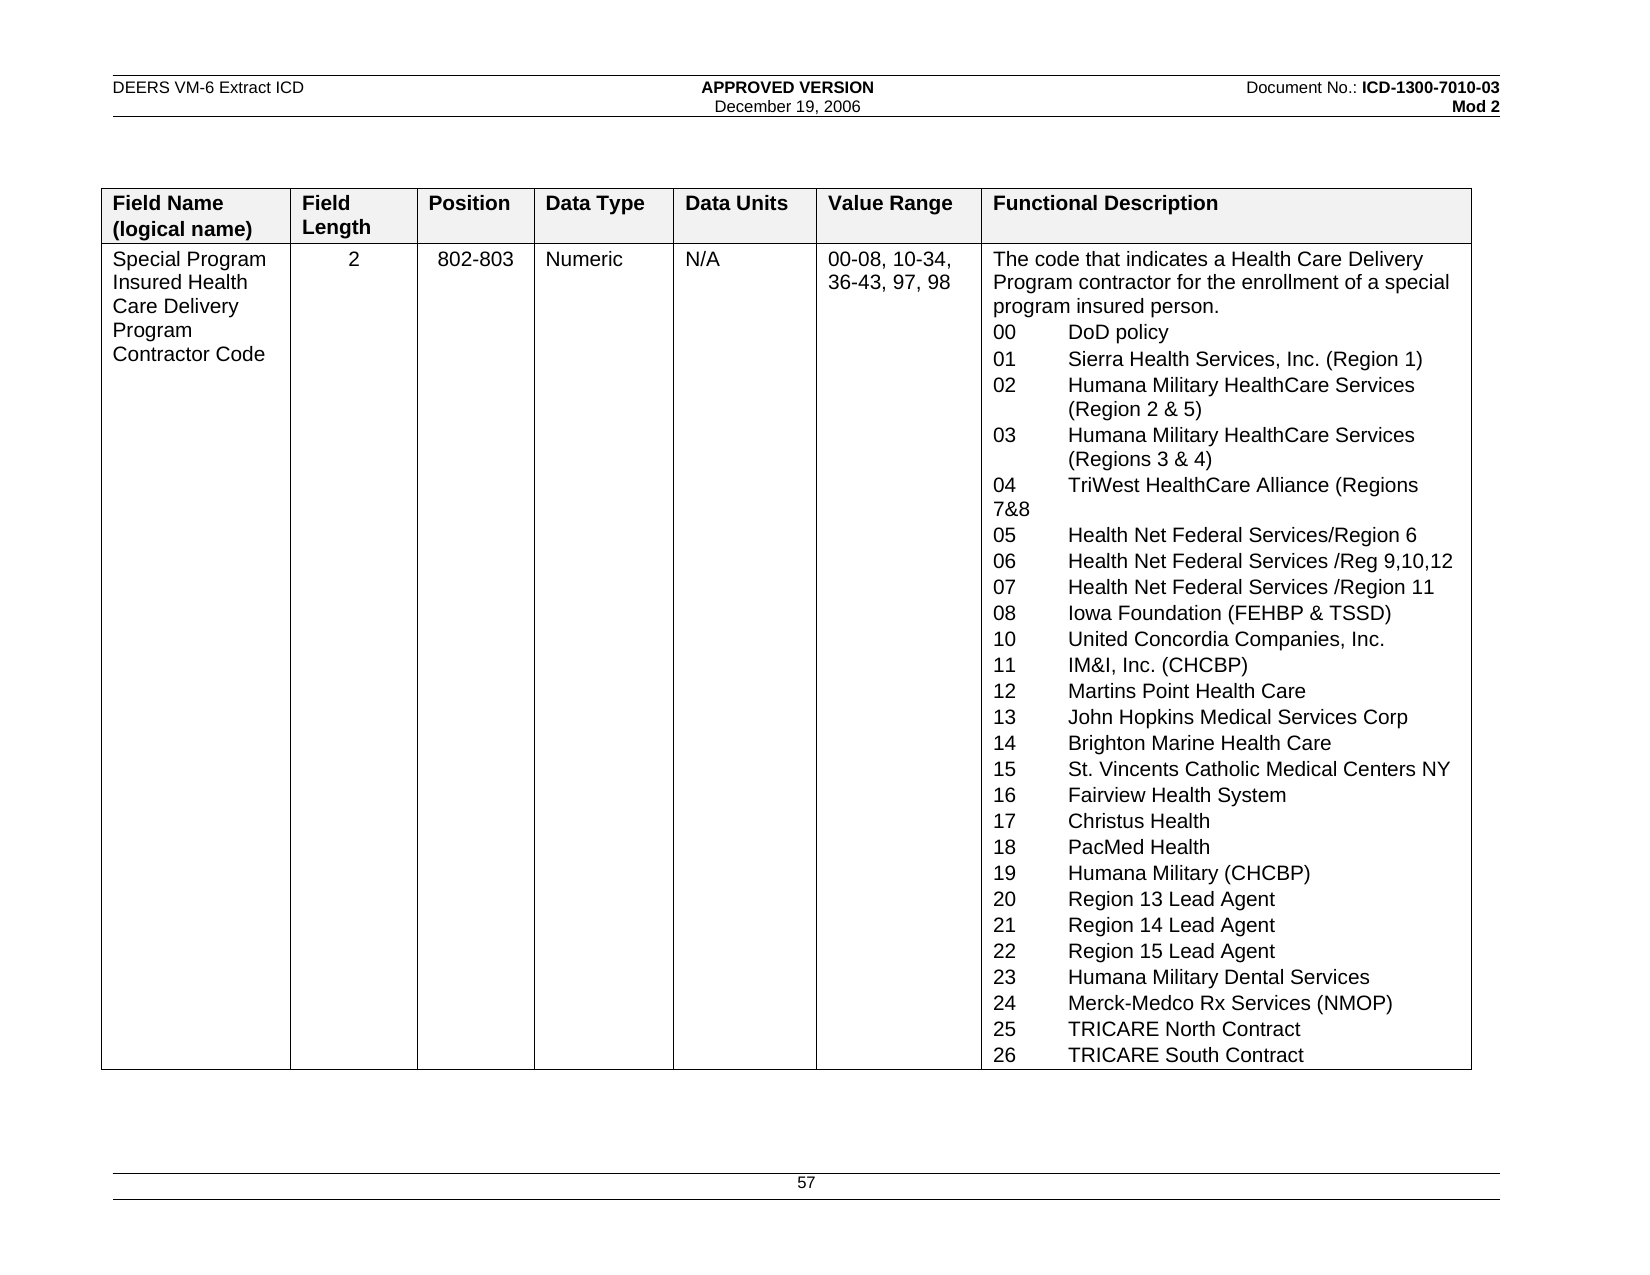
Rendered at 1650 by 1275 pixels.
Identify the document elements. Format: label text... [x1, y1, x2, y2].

table_cell N/A [674, 244, 816, 1069]
table_header Functional Description [982, 189, 1471, 243]
table_cell 2 [291, 244, 417, 1069]
table_header Field Name (logical name) [102, 189, 290, 243]
table_header Data Type [535, 189, 673, 243]
table_cell Special Program Insured Health Care Delivery Program Contractor Code [102, 244, 290, 1069]
table_header [817, 189, 981, 243]
table_header Field Length [291, 189, 417, 243]
table_header Data Units [674, 189, 816, 243]
table_cell 00-08, 10-34, 36-43, 97, 98 [817, 244, 981, 1069]
table_cell 802-803 [418, 244, 534, 1069]
table_header Position [418, 189, 534, 243]
table_cell The code that indicates a Health Care Delivery Program contractor for the enrollment of a special program insured person. 00 DoD policy 01 Sierra Health Services, Inc. (Region 1) 02 Humana Military HealthCare Services (Region 2 & 5) 03 Humana Military HealthCare Services (Regions 3 & 4) 04 TriWest HealthCare (Regions 7&8 05 Health Net Federal Services/Region 6 06 Health Net Federal Services /Reg 9,10,12 07 Health Net Federal Services /Region 11 08 Foundation (FEHBP & TSSD) 10 United Concordia Companies, Inc. 11 IM&I, Inc. (CHCBP) 12 Martins Point Health Care 13 John Hopkins Medical Services Corp 14 Marine Health Care 15 St. Vincents Catholic Medical Centers NY 16 Health System 17 Christus Health 18 PacMed Health 19 Humana Military (CHCBP) 20 Region 13 Lead Agent 21 Region 14 Lead Agent 22 Region 15 Lead Agent 23 Humana Military Dental Services 24 Merck-Medco Rx Services (NMOP) 25 TRICARE North Contract 26 TRICARE South Contract [982, 244, 1471, 1069]
table_cell Numeric [535, 244, 673, 1069]
